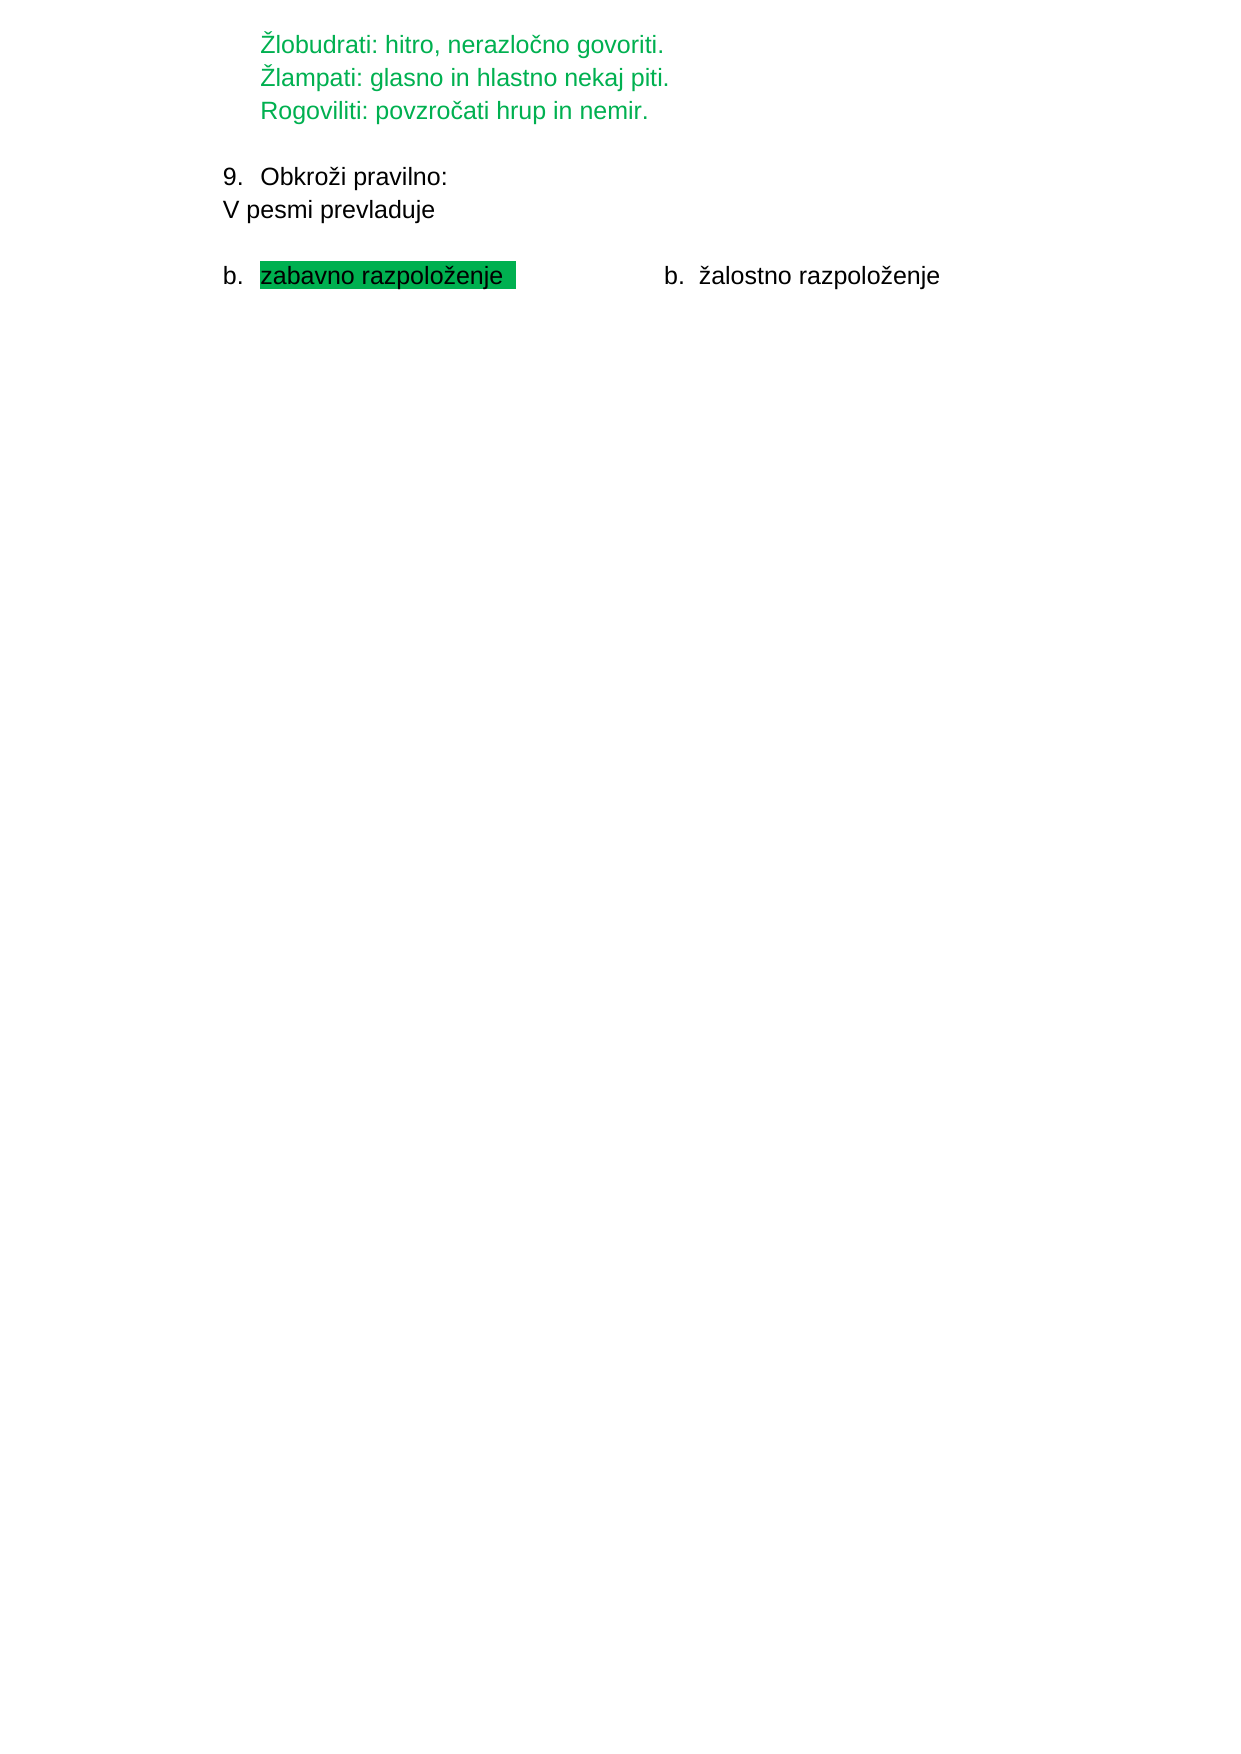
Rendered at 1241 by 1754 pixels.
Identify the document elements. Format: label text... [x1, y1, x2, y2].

list zabavno razpoloženje b. žalostno razpoloženje [516, 261, 1093, 289]
list V pesmi prevladuje [223, 195, 1093, 223]
list Obkroži pravilno: [223, 162, 1093, 190]
list Žlobudrati: hitro, nerazločno govoriti. [260, 29, 1093, 58]
list Rogoviliti: povzročati hrup in nemir. [260, 96, 1093, 124]
list Žlampati: glasno in hlastno nekaj piti. [260, 63, 1093, 91]
